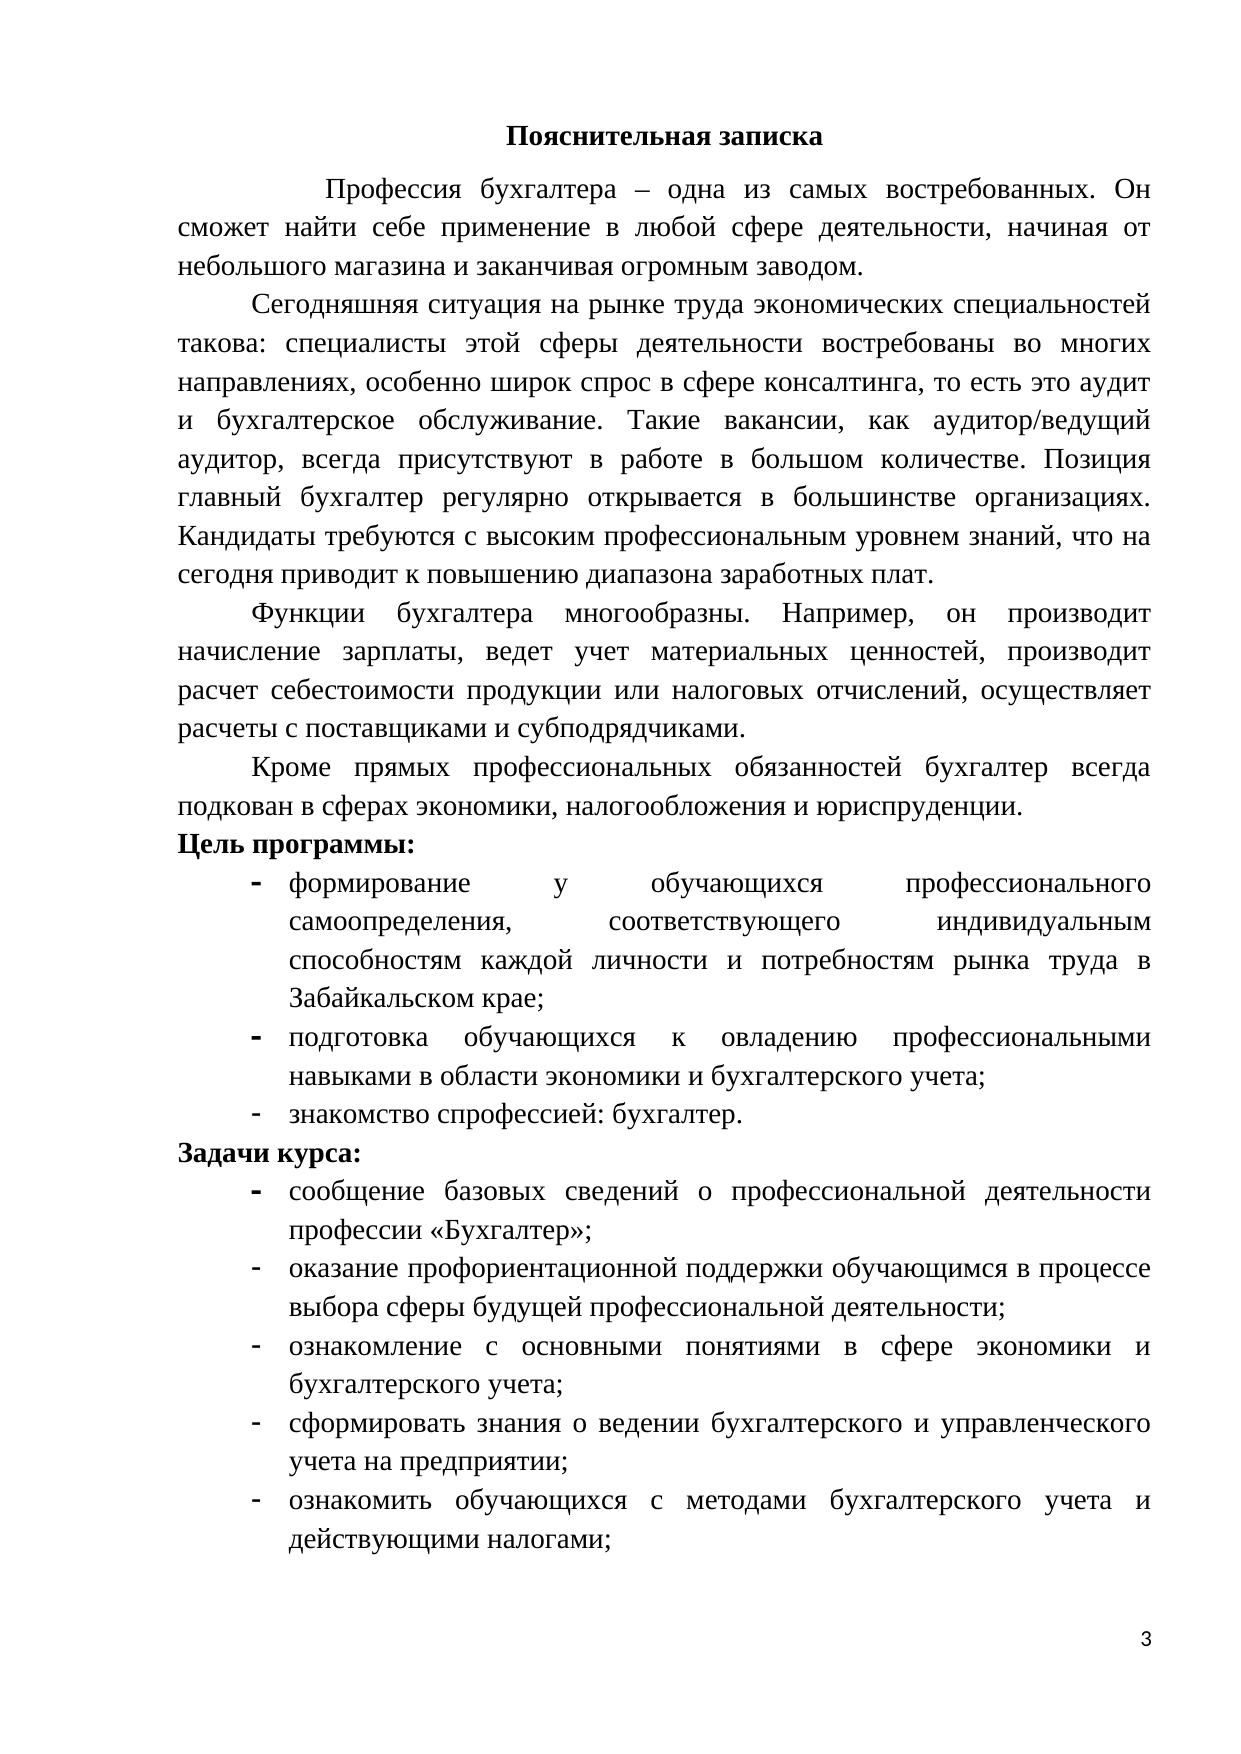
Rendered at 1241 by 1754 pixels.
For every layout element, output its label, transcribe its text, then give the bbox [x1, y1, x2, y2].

list формирование у обучающихся профессионального самоопределения, соответствующего индивидуальным способностям каждой личности и потребностям рынка труда в Забайкальском крае; [251, 812, 1152, 961]
list ознакомить обучающихся с методами бухгалтерского учета и действующими налогами; [251, 1429, 1152, 1501]
list сформировать знания о ведении бухгалтерского и управленческого учета на предприятии; [251, 1352, 1152, 1424]
text Кроме прямых профессиональных обязанностей бухгалтер всегда подкован в сферах экономики, налогообложения и юриспруденции. [177, 696, 1152, 768]
text Профессия бухгалтера – одна из самых востребованных. Он сможет найти себе применение в любой сфере деятельности, начиная от небольшого магазина и заканчивая огромным заводом. [177, 190, 1152, 229]
text Задачи курса: [177, 1082, 1152, 1116]
text Функции бухгалтера многообразны. Например, он производит начисление зарплаты, ведет учет материальных ценностей, производит расчет себестоимости продукции или налоговых отчислений, осуществляет расчеты с поставщиками и субподрядчиками. [177, 542, 1152, 691]
list сообщение базовых сведений о профессиональной деятельности профессии «Бухгалтер»; [251, 1121, 1152, 1193]
list сформировать представления о расчете, начислении и перечислении заработной платы; [251, 1506, 1152, 1579]
list ознакомление с основными понятиями в сфере экономики и бухгалтерского учета; [251, 1275, 1152, 1347]
list оказание профориентационной поддержки обучающимся в процессе выбора сферы будущей профессиональной деятельности; [251, 1198, 1152, 1270]
text Сегодняшняя ситуация на рынке труда экономических специальностей такова: специалисты этой сферы деятельности востребованы во многих направлениях, особенно широк спрос в сфере консалтинга, то есть это аудит и бухгалтерское обслуживание. Такие вакансии, как аудитор/ведущий аудитор, всегда присутствуют в работе в большом количестве. Позиция главный бухгалтер регулярно открывается в большинстве организациях. Кандидаты требуются с высоким профессиональным уровнем знаний, что на сегодня приводит к повышению диапазона заработных плат. [177, 234, 1152, 272]
list подготовка обучающихся к овладению профессиональными навыками в области экономики и бухгалтерского учета; [251, 966, 1152, 1038]
text Профессия бухгалтера – одна из самых востребованных. Он сможет найти себе применение в любой сфере деятельности, начиная от небольшого магазина и заканчивая огромным заводом. [177, 118, 1152, 157]
list знакомство спрофессией: бухгалтер. [251, 1043, 1152, 1077]
text Цель программы: [177, 773, 1152, 807]
text Сегодняшняя ситуация на рынке труда экономических специальностей такова: специалисты этой сферы деятельности востребованы во многих направлениях, особенно широк спрос в сфере консалтинга, то есть это аудит и бухгалтерское обслуживание. Такие вакансии, как аудитор/ведущий аудитор, всегда присутствуют в работе в большом количестве. Позиция главный бухгалтер регулярно открывается в большинстве организациях. Кандидаты требуются с высоким профессиональным уровнем знаний, что на сегодня приводит к повышению диапазона заработных плат. [177, 498, 1152, 537]
